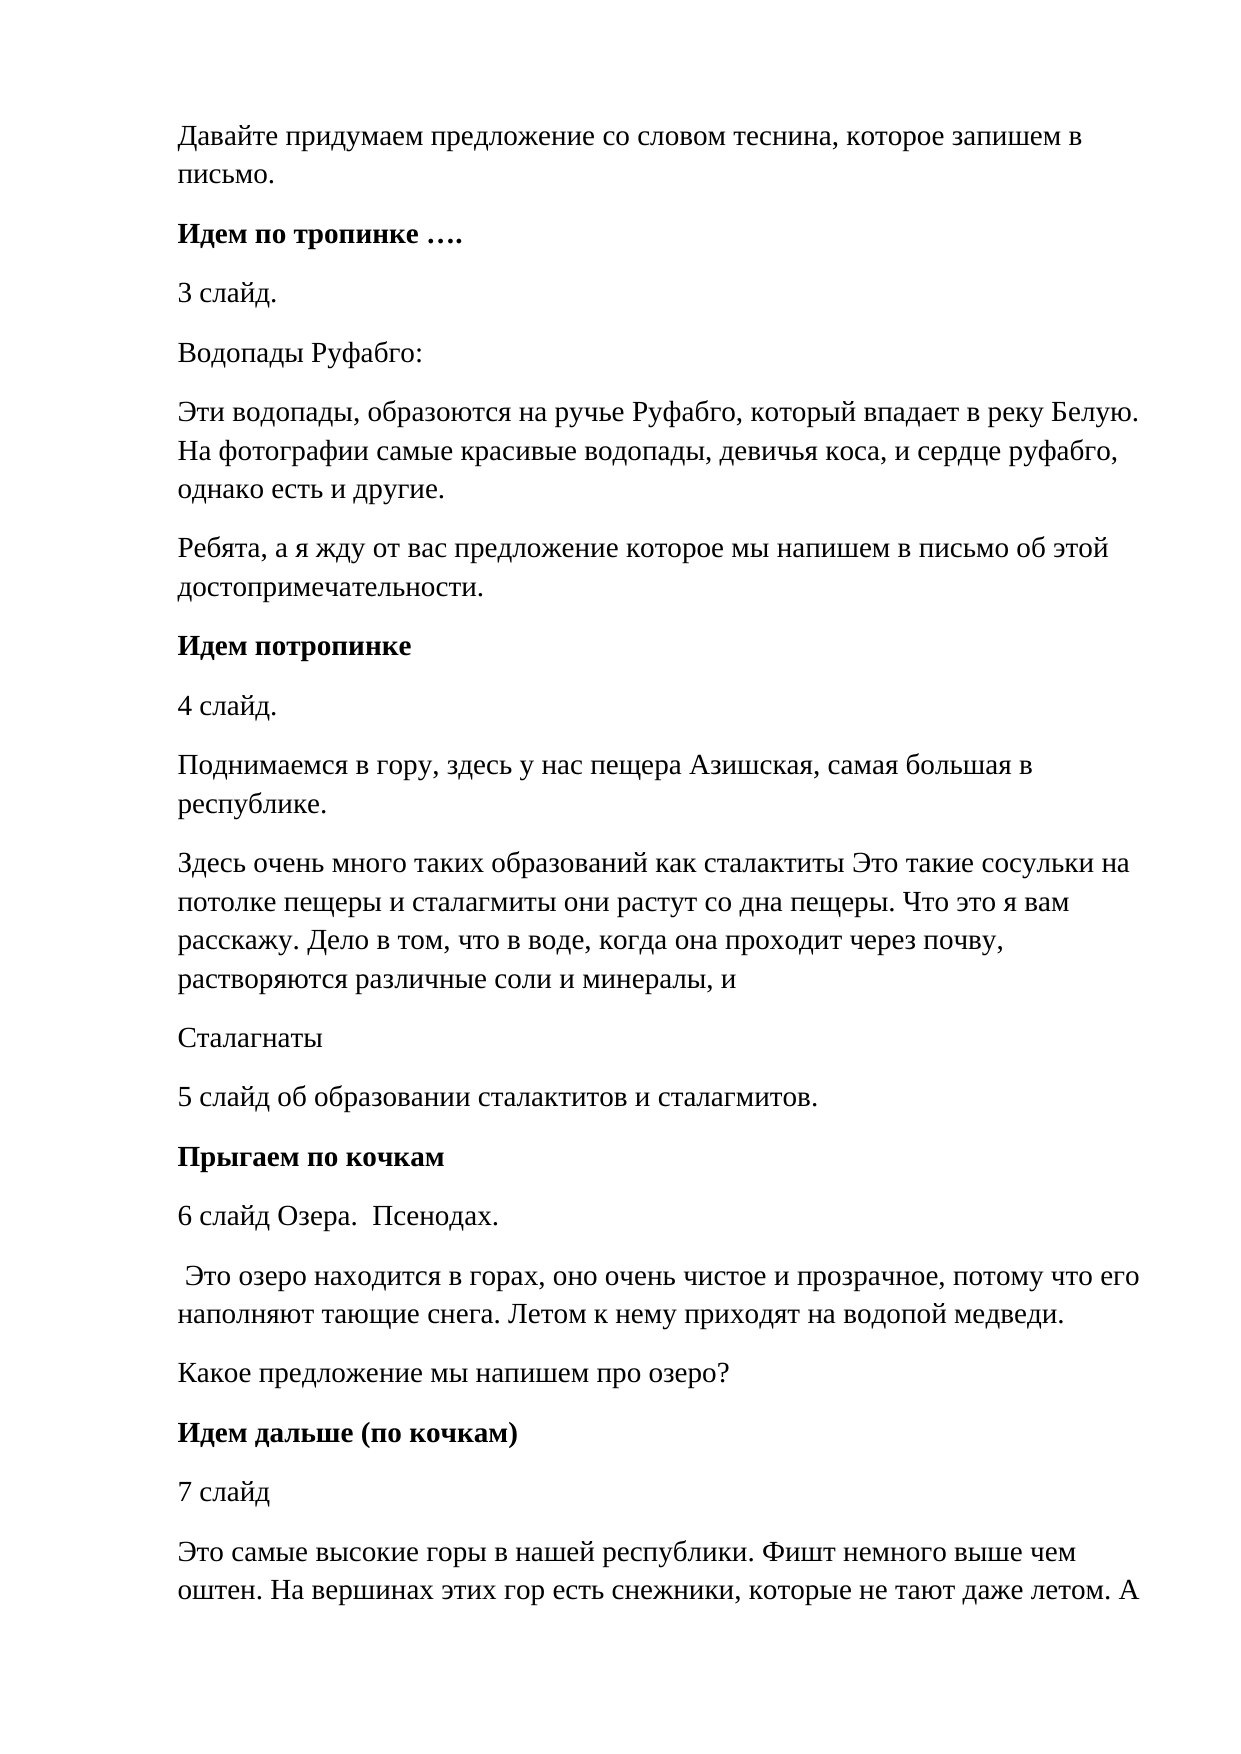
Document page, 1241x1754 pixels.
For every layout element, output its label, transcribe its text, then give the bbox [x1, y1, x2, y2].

text Поднимаемся в гору, здесь у нас пещера Азишская, самая большая в республике. [177, 747, 1152, 819]
text Прыгаем по кочкам [177, 1139, 1152, 1172]
text 4 слайд. [177, 688, 1152, 721]
text Эти водопады, образоются на ручье Руфабго, который впадает в реку Белую. На фотографии самые красивые водопады, девичья коса, и сердце руфабго, однако есть и другие. [177, 394, 1152, 505]
text Идем дальше (по кочкам) [177, 1415, 1152, 1448]
text 7 слайд [177, 1474, 1152, 1508]
text Это озеро находится в горах, оно очень чистое и прозрачное, потому что его наполняют тающие снега. Летом к нему приходят на водопой медведи. [177, 1258, 1152, 1330]
text Идем потропинке [177, 628, 1152, 662]
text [177, 1534, 1152, 1606]
text Идем по тропинке …. [177, 216, 1152, 249]
text Какое предложение мы напишем про озеро? [177, 1356, 1152, 1389]
text 5 слайд об образовании сталактитов и сталагмитов. [177, 1079, 1152, 1113]
text 6 слайд Озера. Псенодах. [177, 1198, 1152, 1232]
text Давайте придумаем предложение со словом теснина, которое запишем в письмо. [177, 118, 1152, 190]
text Водопады Руфабго: [177, 335, 1152, 368]
text 3 слайд. [177, 275, 1152, 309]
text Здесь очень много таких образований как сталактиты Это такие сосульки на потолке пещеры и сталагмиты они растут со дна пещеры. Что это я вам расскажу. Дело в том, что в воде, когда она проходит через почву, растворяются различные соли и минералы, и [177, 845, 1152, 994]
text Ребята, а я жду от вас предложение которое мы напишем в письмо об этой достопримечательности. [177, 531, 1152, 603]
text Сталагнаты [177, 1020, 1152, 1054]
